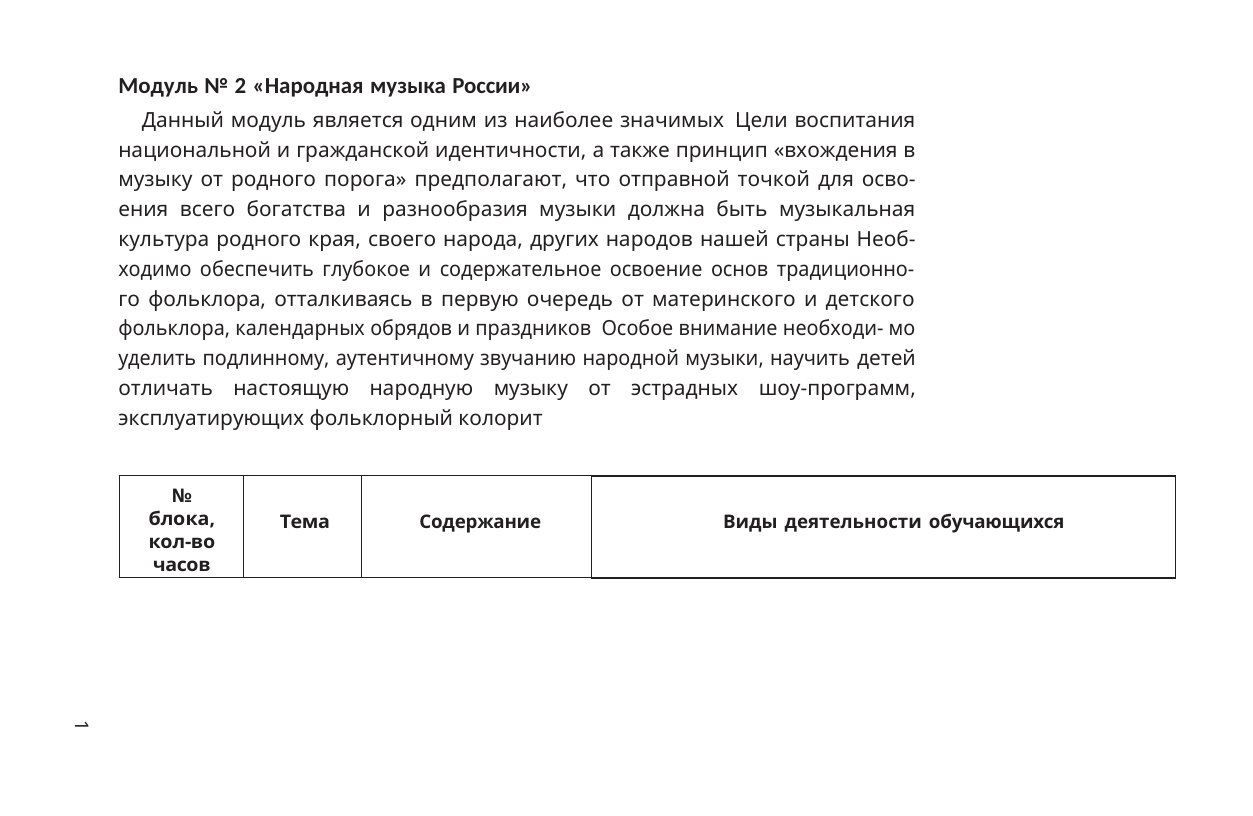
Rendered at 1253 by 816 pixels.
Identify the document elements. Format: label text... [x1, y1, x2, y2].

table_header Содержание [362, 476, 591, 577]
subtitle Модуль № 2 «Народная музыка России» [118, 71, 1189, 99]
table_header № блока, кол-во часов [120, 476, 243, 577]
table_header Виды деятельности обучающихся [592, 477, 1175, 577]
table_header Тема [244, 476, 361, 577]
text Данный модуль является одним из наиболее значимых Цели воспитания национальной и гражданской идентичности, а также принцип «вхождения в музыку от родного порога» предполагают, что отправной точкой для осво- ения всего богатства и разнообразия музыки должна быть музыкальная культура родного края, своего народа, других народов нашей страны Необ- ходимо обеспечить глубокое и содержательное освоение основ традиционно- го фольклора, отталкиваясь в первую очередь от материнского и детского фольклора, календарных обрядов и праздников Особое внимание необходи- мо уделить подлинному, аутентичному звучанию народной музыки, научить детей отличать настоящую народную музыку от эстрадных шоу-программ, эксплуатирующих фольклорный колорит [118, 105, 916, 431]
